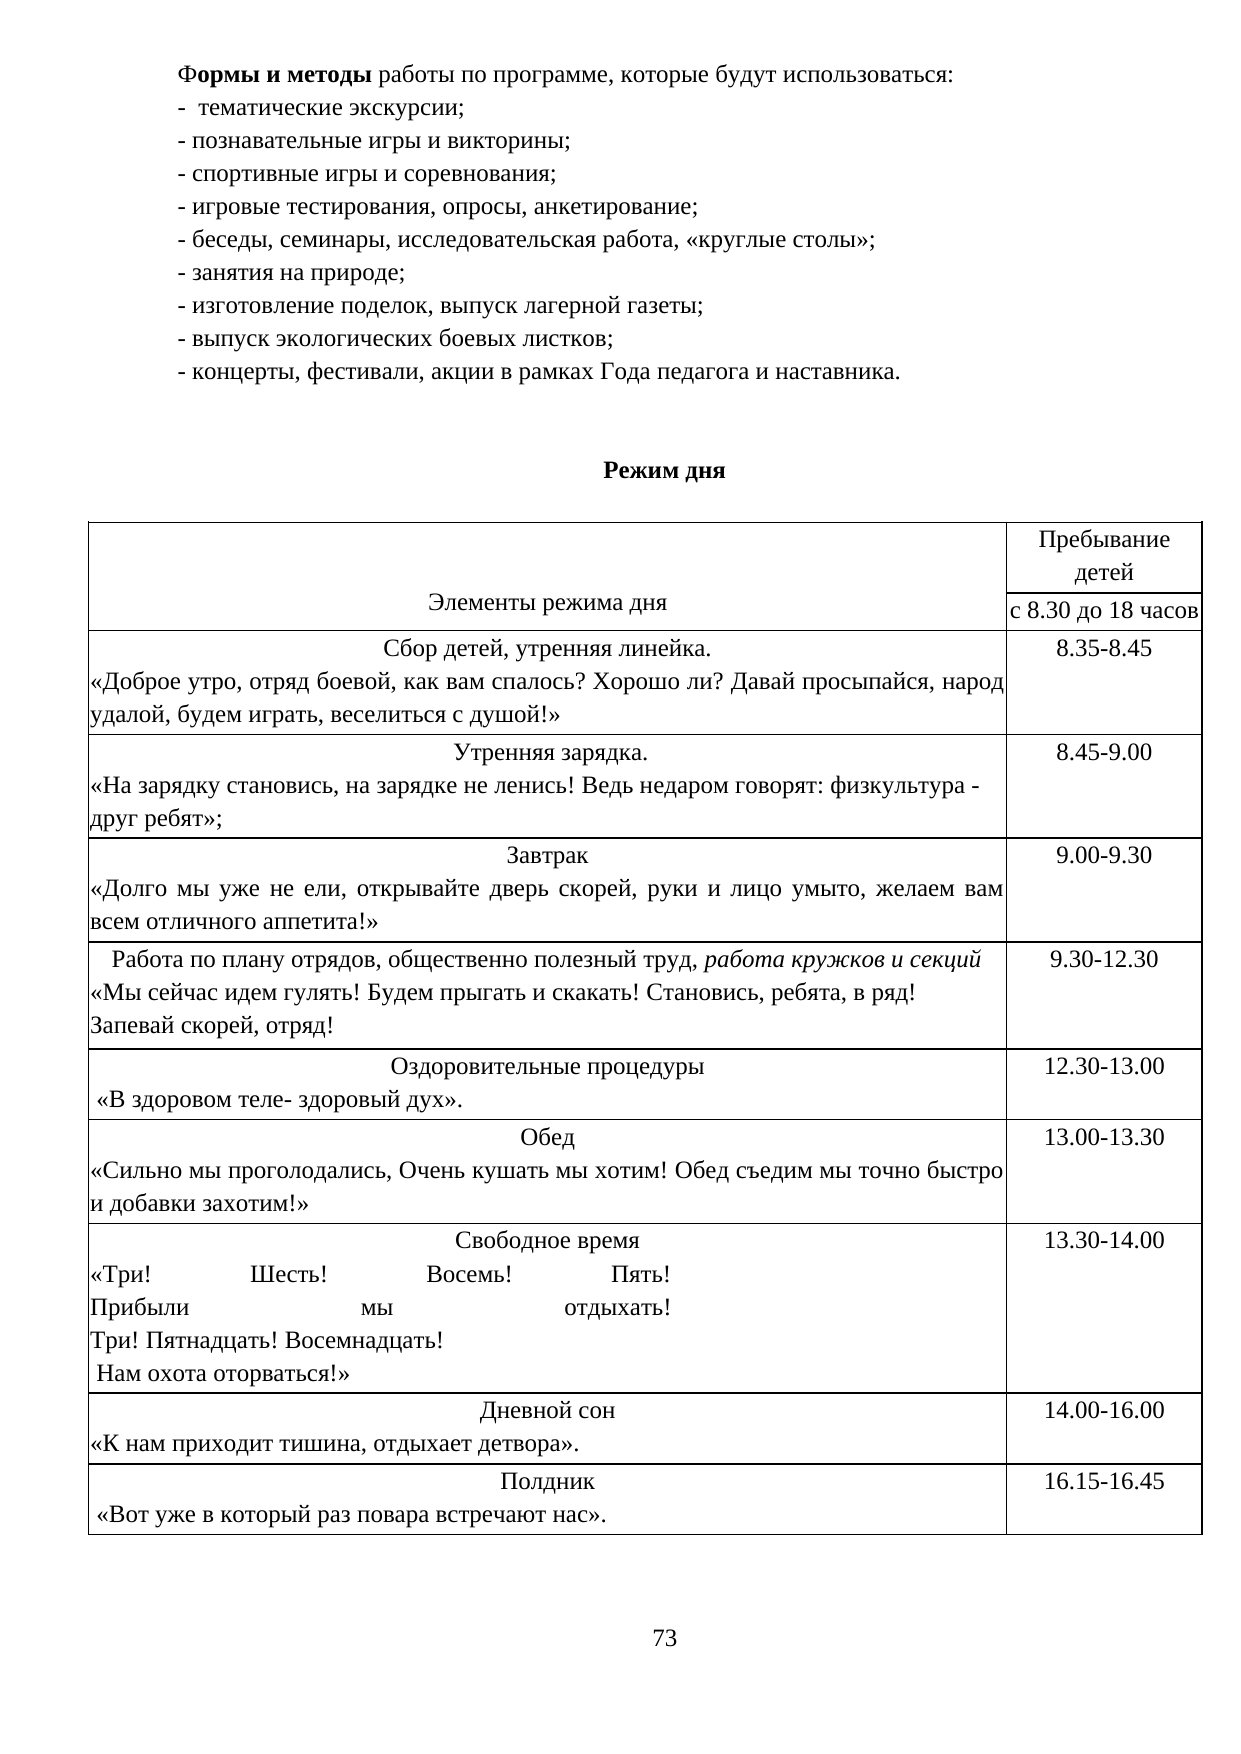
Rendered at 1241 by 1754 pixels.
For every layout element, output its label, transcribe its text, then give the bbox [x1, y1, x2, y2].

table_header Пребывание детей [1007, 523, 1201, 592]
table_cell Свободное время «Три! Шесть! Восемь! Пять! Прибыли мы отдыхать! Три! Пятнадцать! Восемнадцать! Нам охота оторваться!» [89, 1224, 1006, 1392]
table_cell 8.35-8.45 [1007, 631, 1201, 733]
table_cell Утренняя зарядка. «На зарядку становись, на зарядке не ленись! Ведь недаром говорят: физкультура - друг ребят»; [89, 735, 1006, 837]
table_cell 8.45-9.00 [1007, 735, 1201, 837]
table_cell 9.30-12.30 [1007, 943, 1201, 1048]
text Режим дня [177, 455, 1152, 484]
text Формы и методы работы по программе, которые будут использоваться: - тематические экскурсии; - познавательные игры и викторины; - спортивные игры и соревнования; - игровые тестирования, опросы, анкетирование; - беседы, семинары, исследовательская работа, «круглые столы»; - занятия на природе; - изготовление поделок, выпуск лагерной газеты; [177, 59, 1152, 319]
table_cell Обед «Сильно мы проголодались, Очень кушать мы хотим! Обед съедим мы точно быстро и добавки захотим!» [89, 1120, 1006, 1222]
table_cell Полдник «Вот уже в который раз повара встречают нас». [89, 1465, 1006, 1534]
table_cell Завтрак «Долго мы уже не ели, открывайте дверь скорей, руки и лицо умыто, желаем вам всем отличного аппетита!» [89, 839, 1006, 941]
table_cell Дневной сон «К нам приходит тишина, отдыхает детвора». [89, 1394, 1006, 1463]
table_cell Оздоровительные процедуры «В здоровом теле- здоровый дух». [89, 1050, 1006, 1119]
table_cell с 8.30 до 18 часов [1007, 594, 1201, 630]
table_cell 9.00-9.30 [1007, 839, 1201, 941]
table_cell Работа по плану отрядов, общественно полезный труд, работа кружков и секций «Мы сейчас идем гулять! Будем прыгать и скакать! Становись, ребята, в ряд! Запевай скорей, отряд! [89, 943, 1006, 1048]
text - выпуск экологических боевых листков; - концерты, фестивали, акции в рамках Года педагога и наставника. [177, 323, 1152, 385]
table_header Элементы режима дня [89, 523, 1006, 630]
table_cell 13.00-13.30 [1007, 1120, 1201, 1222]
table_cell 14.00-16.00 [1007, 1394, 1201, 1463]
table_cell 16.15-16.45 [1007, 1465, 1201, 1534]
table_cell 12.30-13.00 [1007, 1050, 1201, 1119]
table_cell 13.30-14.00 [1007, 1224, 1201, 1392]
table_cell Сбор детей, утренняя линейка. «Доброе утро, отряд боевой, как вам спалось? Хорошо ли? Давай просыпайся, народ удалой, будем играть, веселиться с душой!» [89, 631, 1006, 733]
